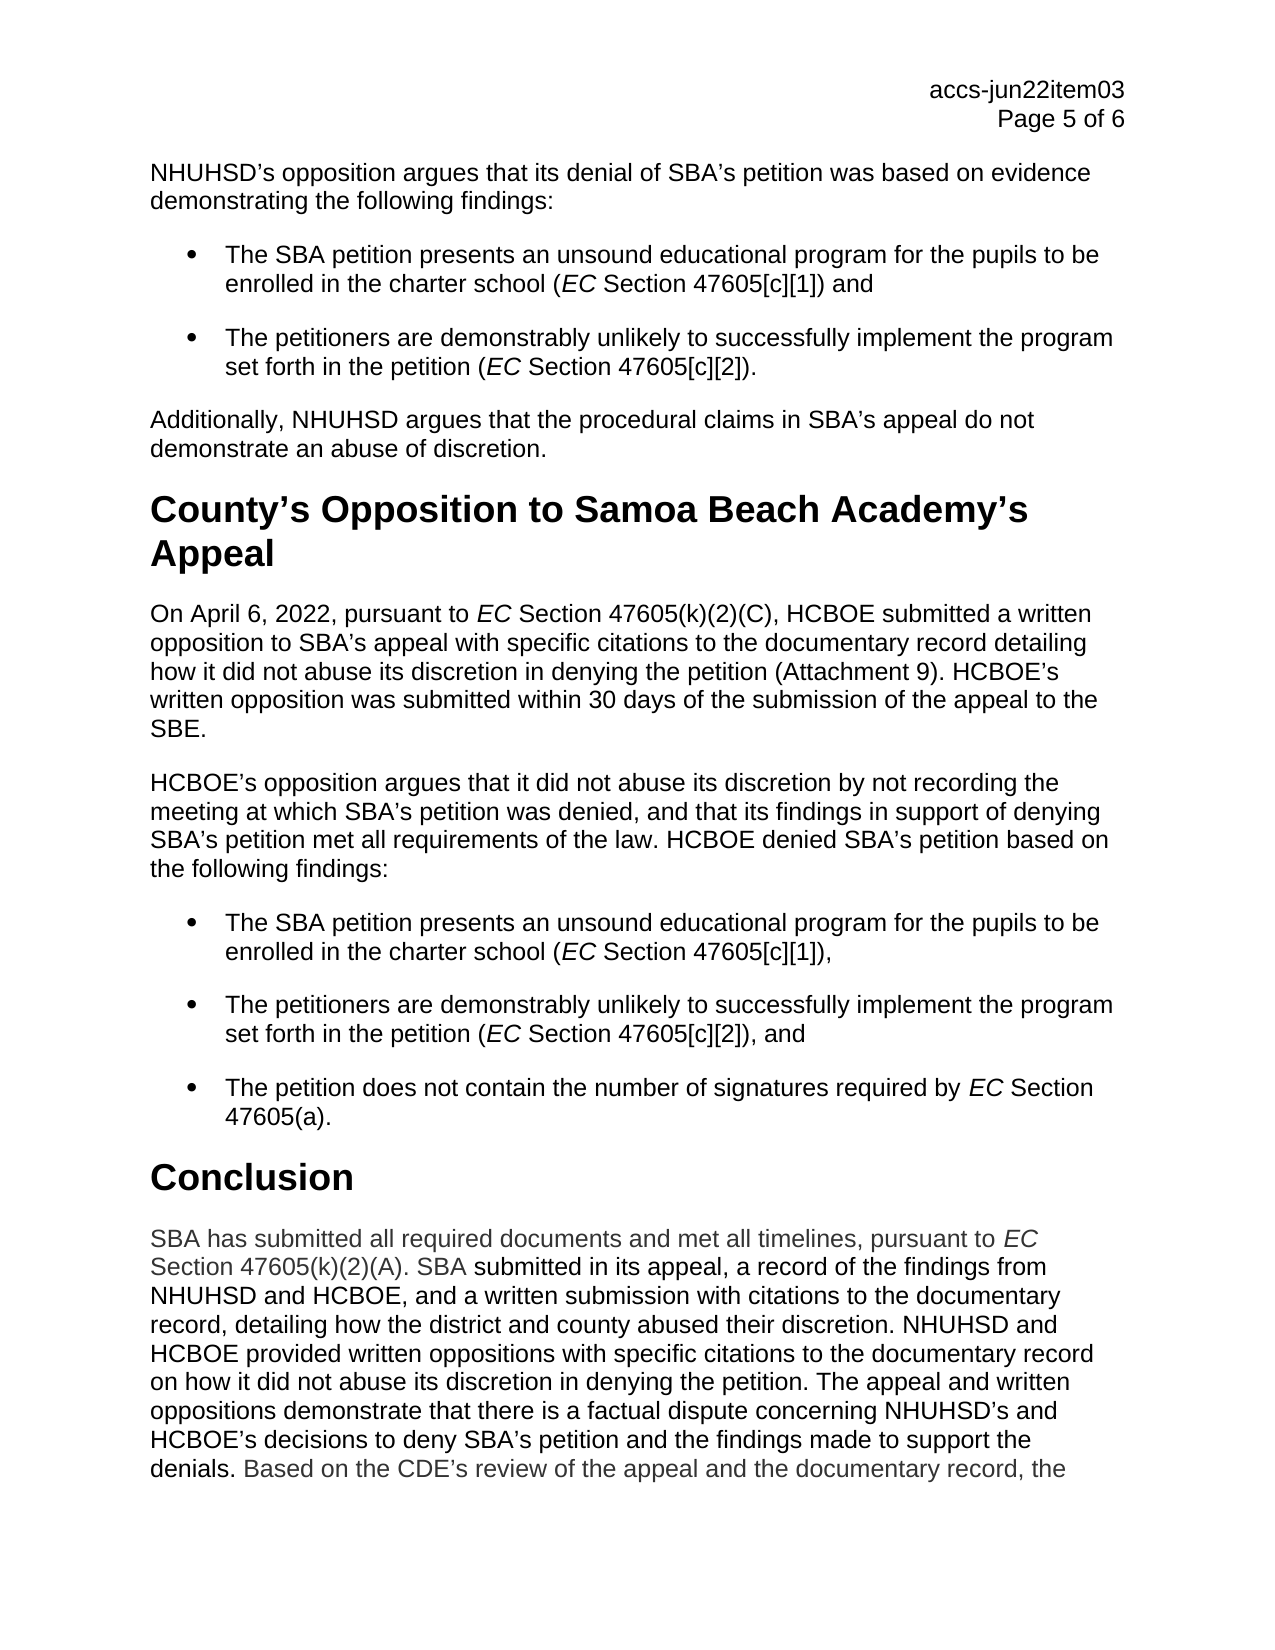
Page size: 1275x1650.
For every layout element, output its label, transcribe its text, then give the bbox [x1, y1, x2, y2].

subtitle Conclusion [150, 1156, 1125, 1199]
subtitle County’s Opposition to Samoa Beach Academy’s Appeal [150, 488, 1125, 574]
list The SBA petition presents an unsound educational program for the pupils to be enrolled in the charter school (EC Section 47605[c][1]), [187, 908, 1125, 965]
text On April 6, 2022, pursuant to EC Section 47605(k)(2)(C), HCBOE submitted a written opposition to SBA’s appeal with specific citations to the documentary record detailing how it did not abuse its discretion in denying the petition (Attachment 9). HCBOE’s written opposition was submitted within 30 days of the submission of the appeal to the SBE. [150, 599, 1125, 743]
list The petitioners are demonstrably unlikely to successfully implement the program set forth in the petition (EC Section 47605[c][2]), and [187, 990, 1125, 1048]
list The petition does not contain the number of signatures required by EC Section 47605(a). [187, 1073, 1125, 1131]
text HCBOE’s opposition argues that it did not abuse its discretion by not recording the meeting at which SBA’s petition was denied, and that its findings in support of denying SBA’s petition met all requirements of the law. HCBOE denied SBA’s petition based on the following findings: [150, 768, 1125, 883]
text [150, 1224, 1125, 1482]
list The SBA petition presents an unsound educational program for the pupils to be enrolled in the charter school (EC Section 47605[c][1]) and [187, 240, 1125, 298]
text NHUHSD’s opposition argues that its denial of SBA’s petition was based on evidence demonstrating the following findings: [150, 157, 1125, 215]
list The petitioners are demonstrably unlikely to successfully implement the program set forth in the petition (EC Section 47605[c][2]). [187, 323, 1125, 380]
text Additionally, NHUHSD argues that the procedural claims in SBA’s appeal do not demonstrate an abuse of discretion. [150, 405, 1125, 463]
